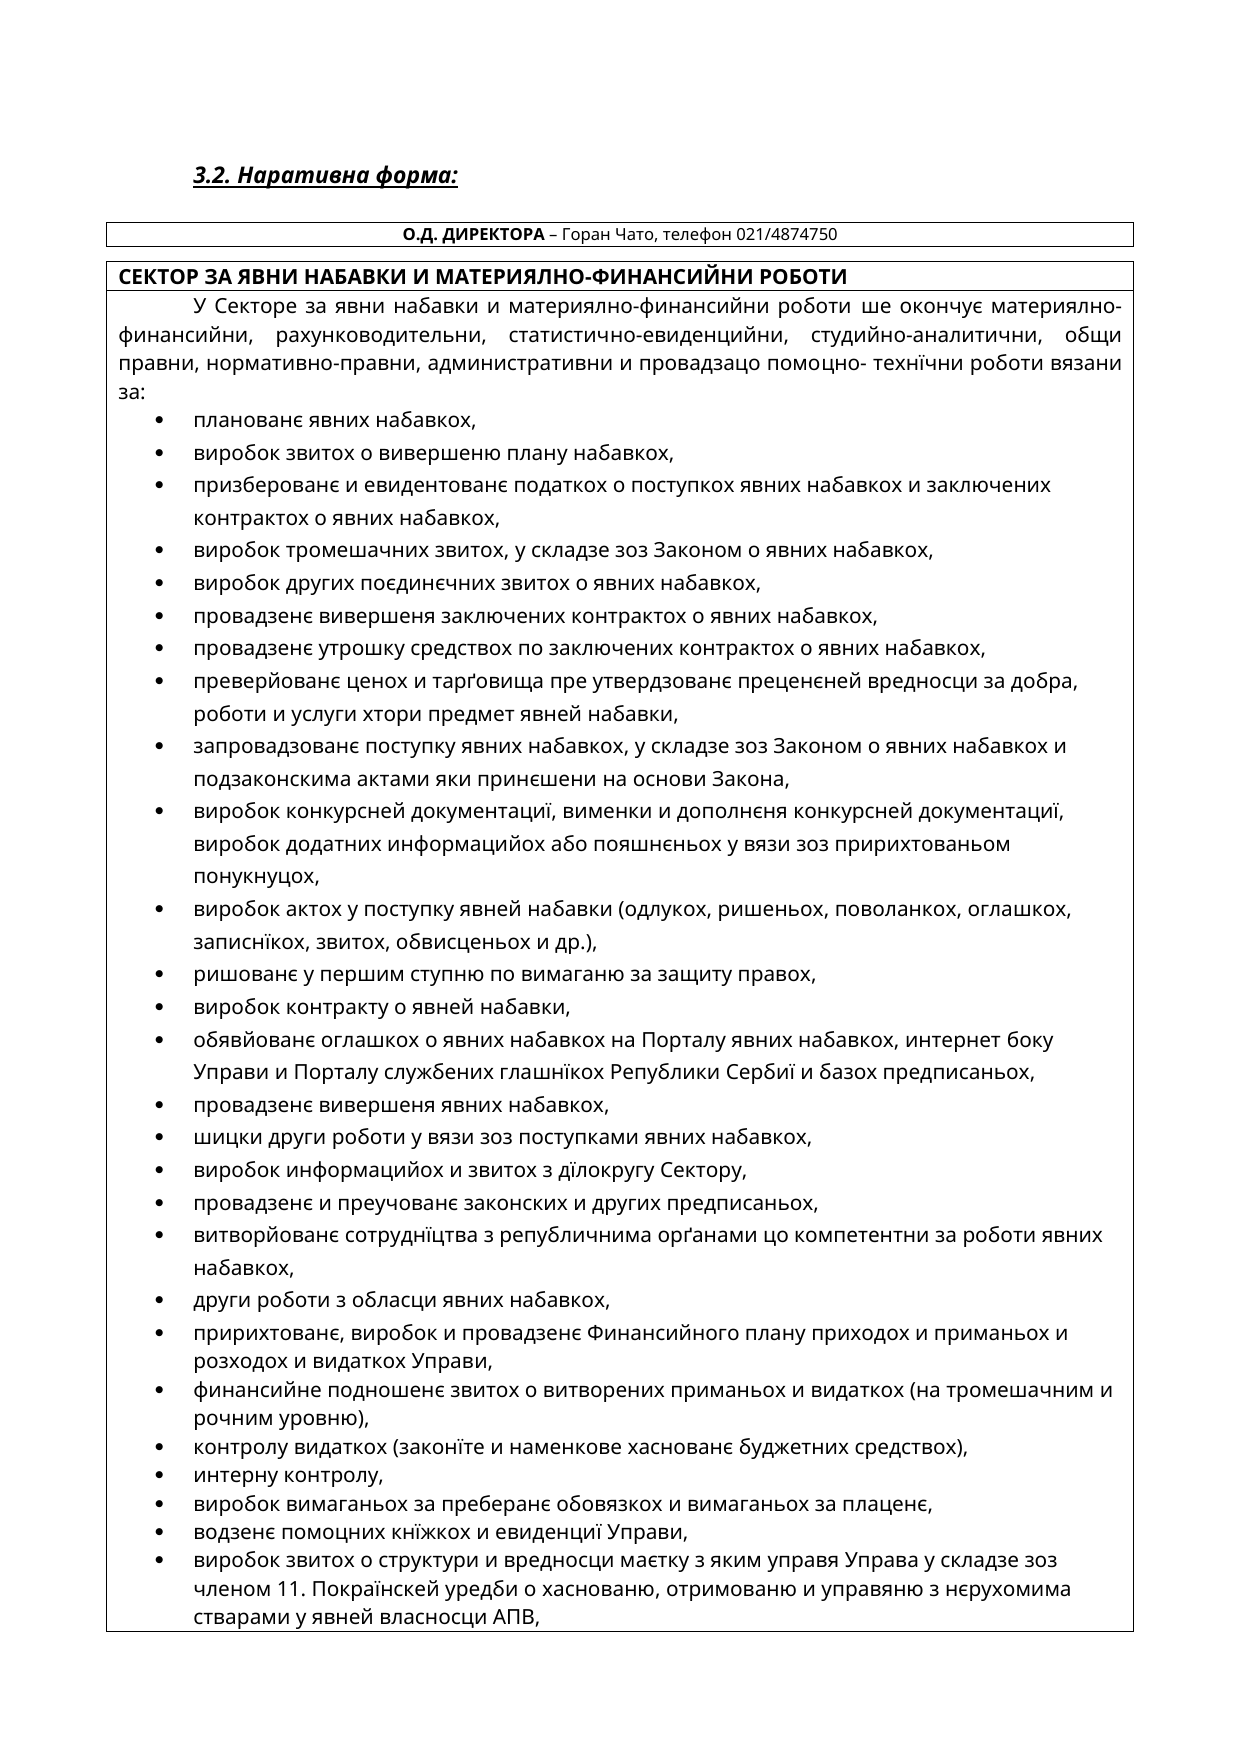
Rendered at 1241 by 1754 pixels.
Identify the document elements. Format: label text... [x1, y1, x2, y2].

table_header О.Д. ДИРЕКТОРА – Горан Чато, телефон 021/4874750 [107, 223, 1133, 246]
table_header СЕКТОР ЗА ЯВНИ НАБАВКИ И МАТЕРИЯЛНО-ФИНАНСИЙНИ РОБОТИ [107, 262, 1133, 290]
text 3.2. Наративна форма: [118, 159, 1122, 191]
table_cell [107, 291, 1133, 1631]
